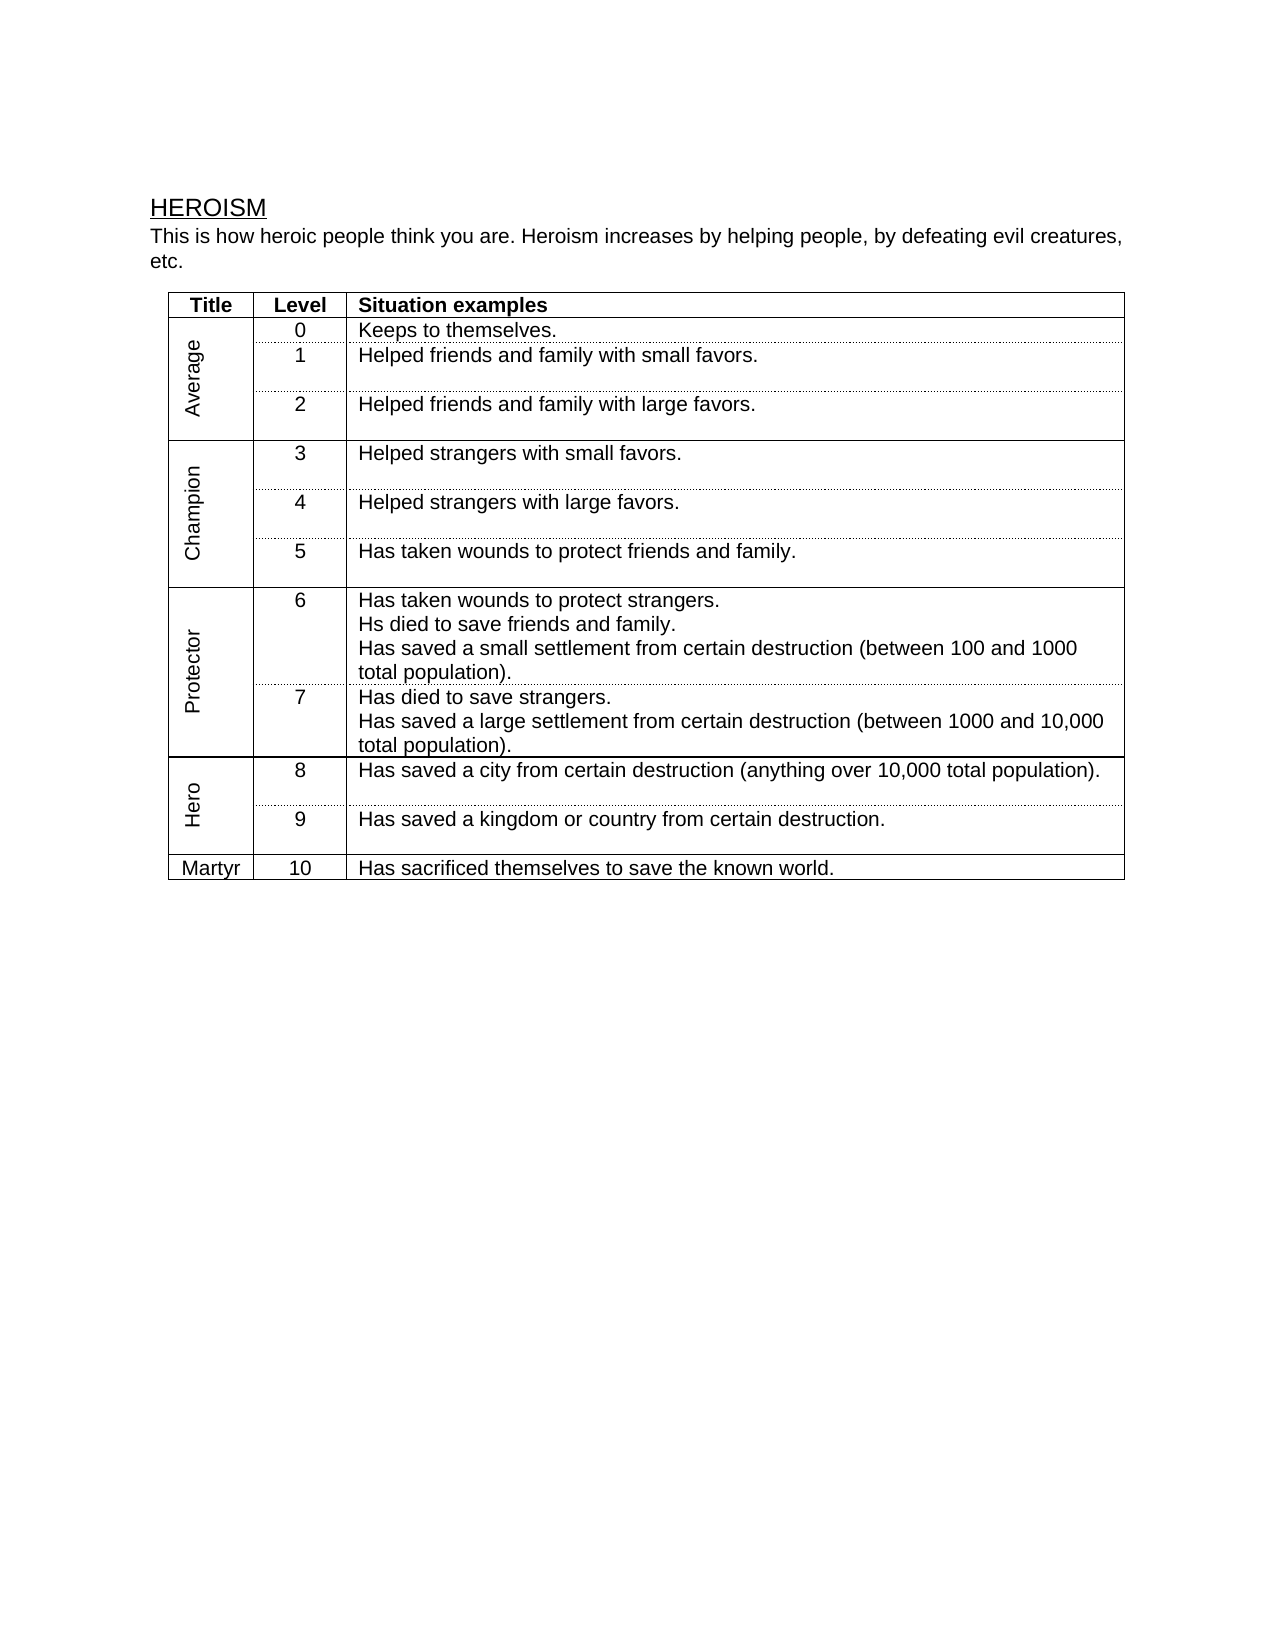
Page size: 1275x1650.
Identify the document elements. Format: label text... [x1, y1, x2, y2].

table_cell Protector [169, 588, 253, 756]
table_cell 3 [254, 441, 346, 489]
table_cell Helped strangers with large favors. [347, 489, 1124, 538]
table_header Title [169, 293, 253, 317]
table_cell Has sacrificed themselves to save the known world. [347, 855, 1124, 879]
table_cell 6 [254, 588, 346, 683]
table_cell Hero [169, 758, 253, 854]
table_header Situation examples [347, 293, 1124, 317]
table_cell Martyr [169, 855, 253, 879]
table_cell Helped strangers with small favors. [347, 441, 1124, 489]
table_cell 1 [254, 342, 346, 391]
table_cell Has died to save strangers. Has saved a large settlement from certain destruction (between 1000 and 10,000 total population). [347, 684, 1124, 756]
subtitle HEROISM [150, 192, 1125, 221]
table_cell 8 [254, 758, 346, 805]
table_cell 10 [254, 855, 346, 879]
table_cell Has saved a city from certain destruction (anything over 10,000 total population). [347, 758, 1124, 805]
table_cell Has taken wounds to protect strangers. Hs died to save friends and family. Has saved a small settlement from certain destruction (between 100 and 1000 total population). [347, 588, 1124, 683]
table_cell 9 [254, 805, 346, 854]
table_cell 7 [254, 684, 346, 756]
table_cell Helped friends and family with small favors. [347, 342, 1124, 391]
table_cell Has taken wounds to protect friends and family. [347, 538, 1124, 587]
table_cell 0 [254, 318, 346, 342]
text This is how heroic people think you are. Heroism increases by helping people, by defeating evil creatures, etc. [150, 223, 1125, 273]
table_cell Champion [169, 441, 253, 587]
table_cell 2 [254, 391, 346, 440]
table_header Level [254, 293, 346, 317]
table_cell Average [169, 318, 253, 440]
table_cell 4 [254, 489, 346, 538]
table_cell 5 [254, 538, 346, 587]
table_cell Helped friends and family with large favors. [347, 391, 1124, 440]
table_cell Keeps to themselves. [347, 318, 1124, 342]
table_cell Has saved a kingdom or country from certain destruction. [347, 805, 1124, 854]
